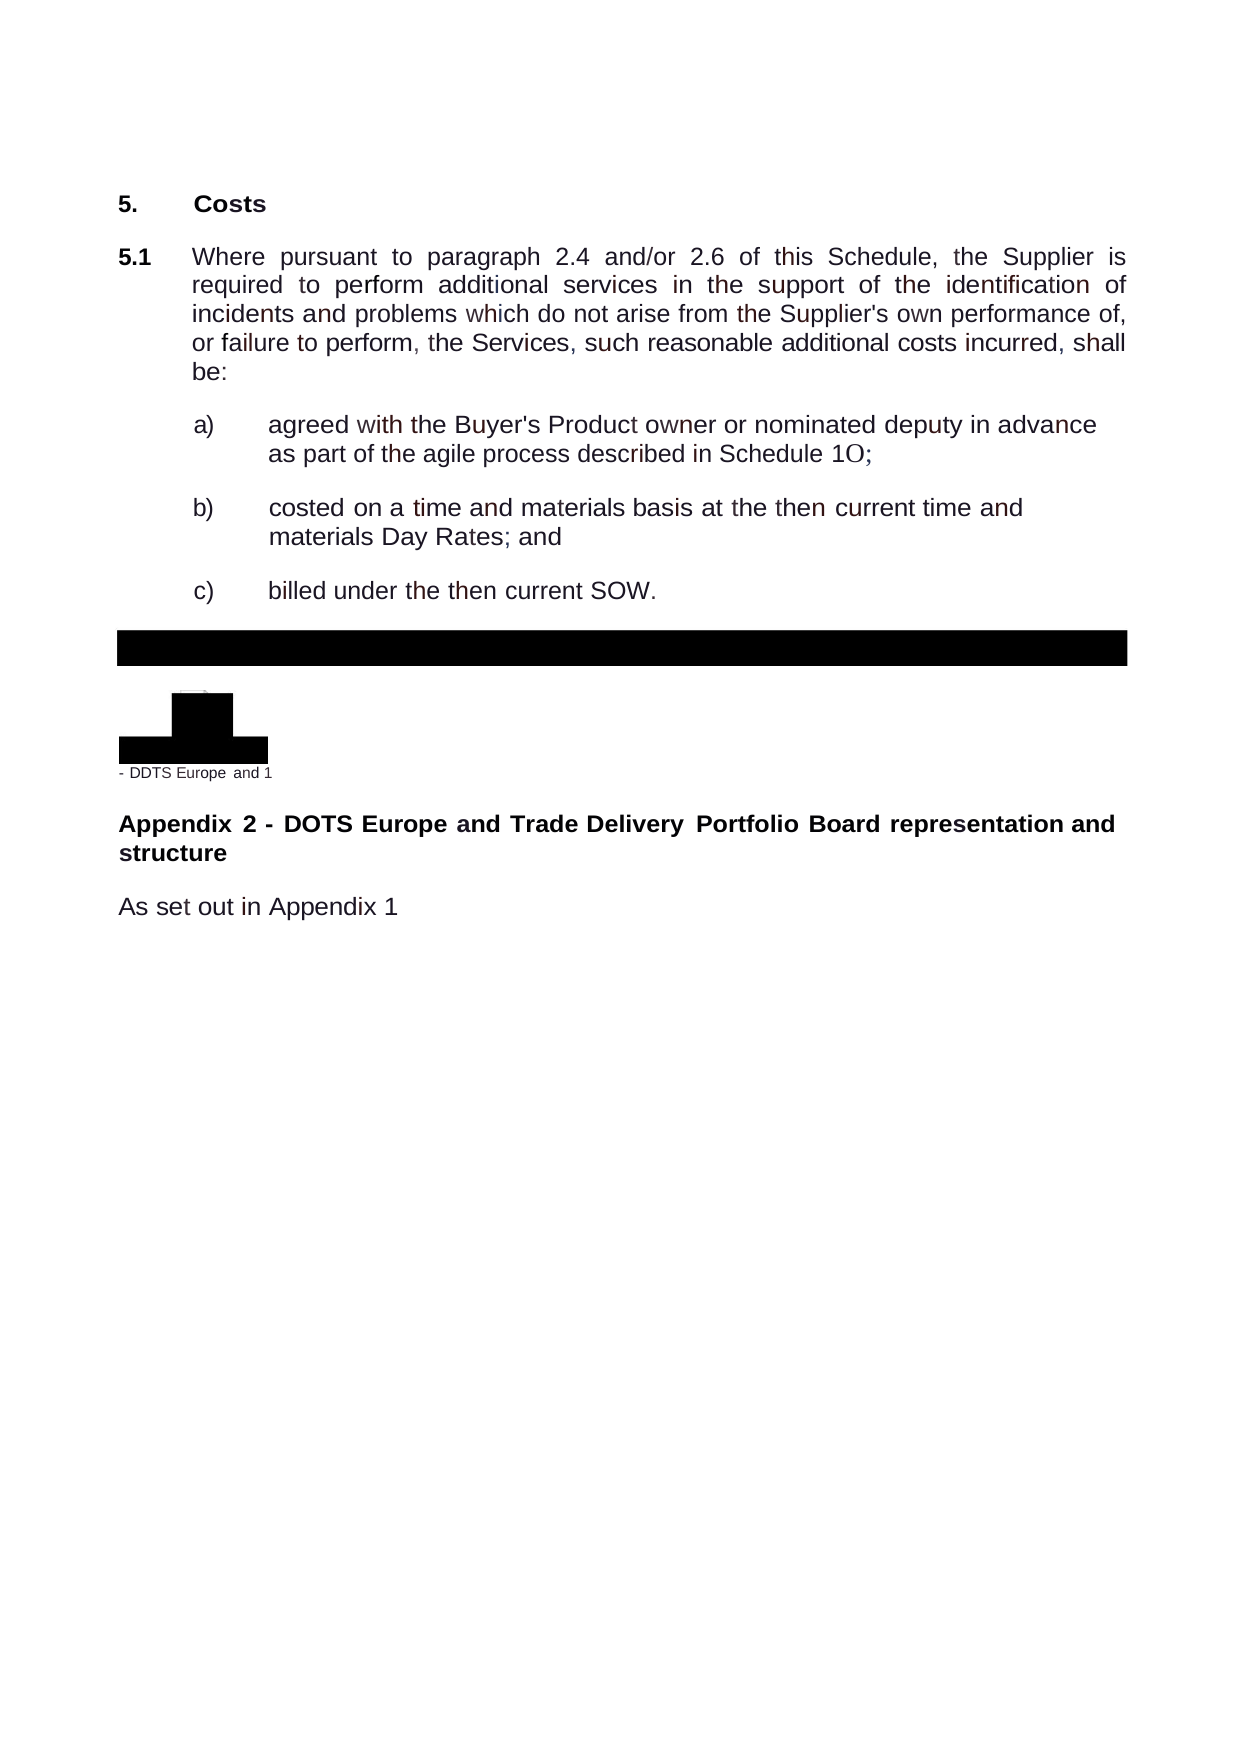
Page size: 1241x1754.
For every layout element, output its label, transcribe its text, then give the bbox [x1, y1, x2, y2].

list Where pursuant to paragraph 2.4 and/or 2.6 of this Schedule, the Supplier is required to perform additional services in the support of the identification of incidents and problems which do not arise from the Supplier's own performance of, or failure to perform, the Services, such reasonable additional costs incurred, shall be: [118, 242, 1127, 386]
list agreed with the Buyer's Product owner or nominated deputy in advance as part of the agile process described in Schedule 1O; [193, 411, 1126, 468]
list billed under the then current SOW. [193, 576, 1165, 605]
picture [115, 627, 1128, 666]
picture [119, 690, 268, 764]
list DDTS Europe and 1 [118, 683, 1165, 782]
text As set out in Appendix 1 [118, 892, 1165, 921]
text Appendix 2 - DOTS Europe and Trade Delivery Portfolio Board representation and structure [118, 810, 1165, 867]
list costed on a time and materials basis at the then current time and materials Day Rates; and [193, 494, 1126, 550]
list Costs [118, 189, 1165, 217]
